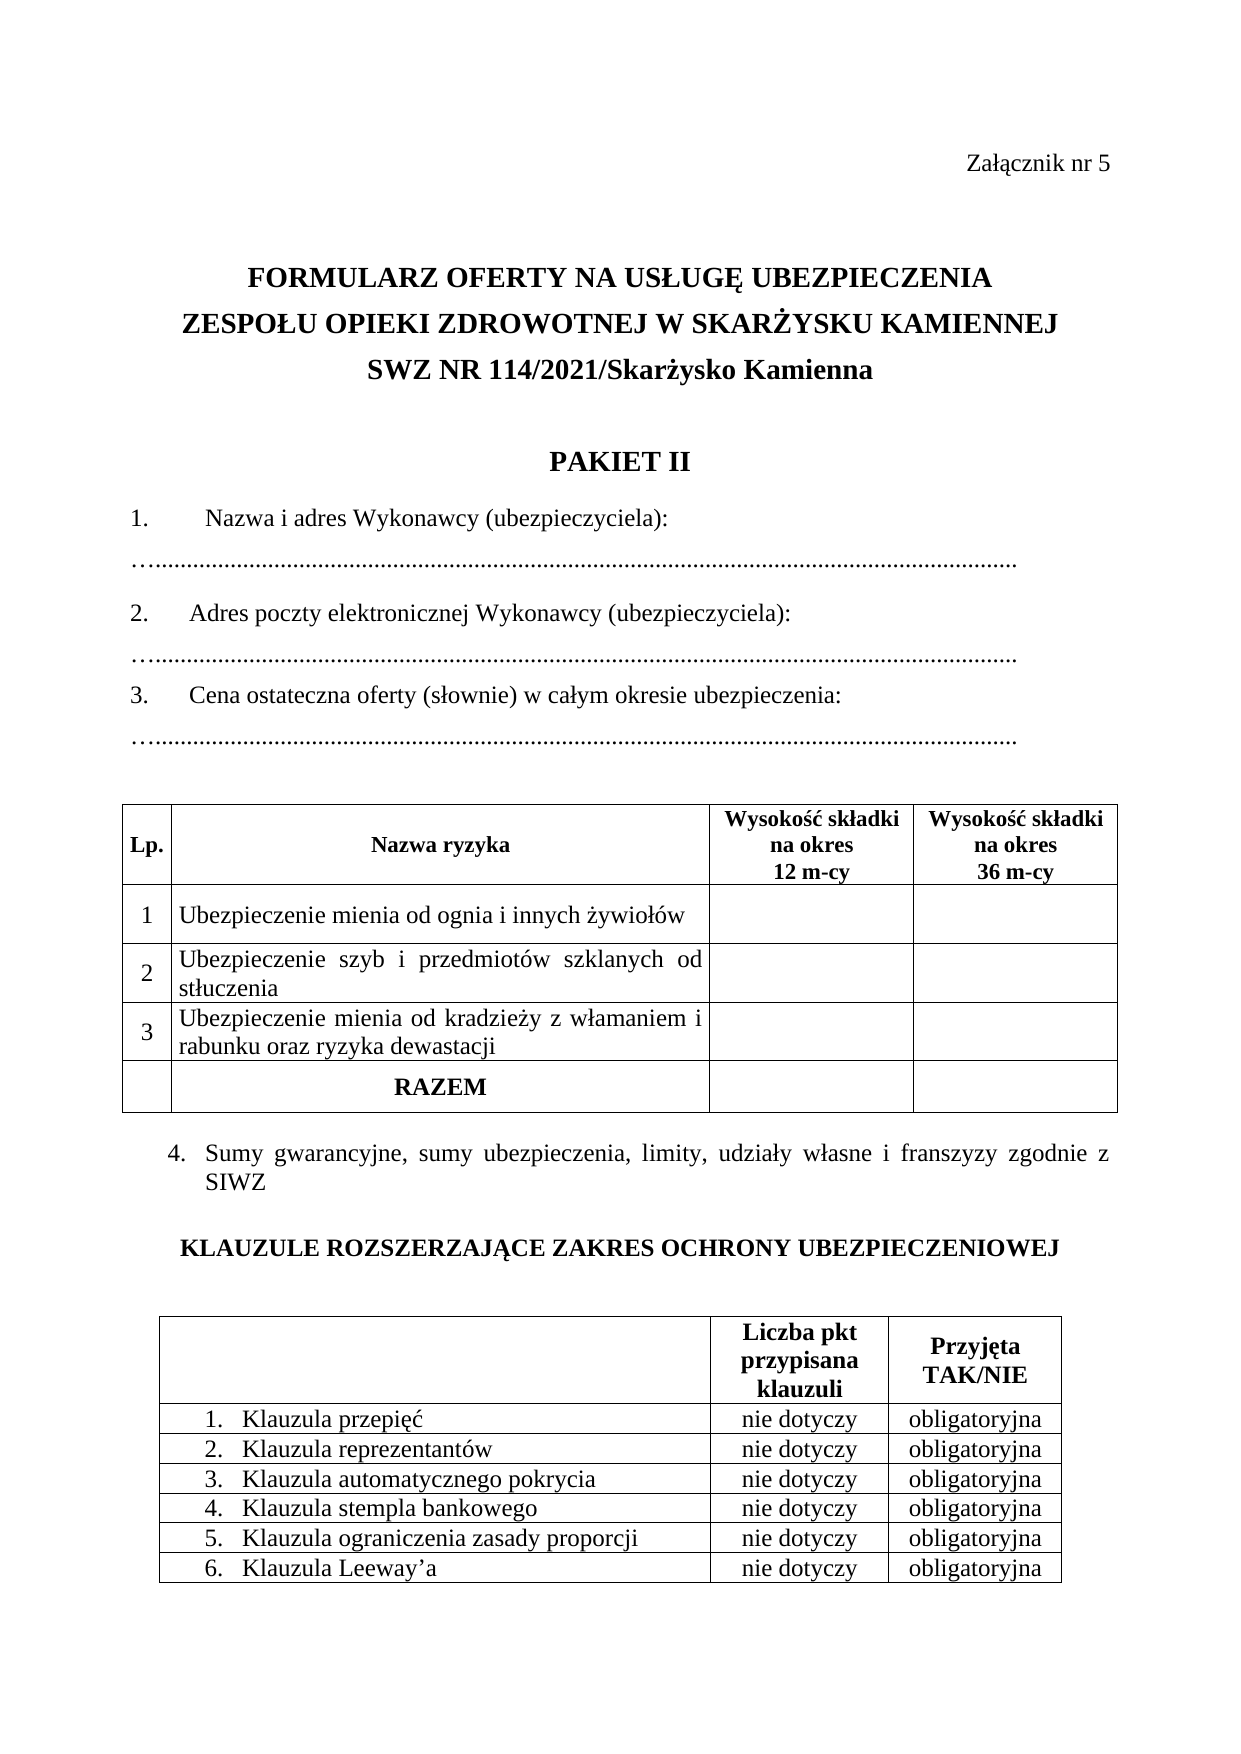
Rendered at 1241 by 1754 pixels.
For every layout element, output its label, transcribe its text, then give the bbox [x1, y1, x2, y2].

table_cell nie dotyczy [711, 1523, 888, 1552]
table_cell [710, 1003, 913, 1060]
table_cell 2 [123, 944, 171, 1002]
text KLAUZULE ROZSZERZAJĄCE ZAKRES OCHRONY UBEZPIECZENIOWEJ [130, 1233, 1110, 1291]
table_cell 1 [123, 885, 171, 943]
table_header Przyjęta TAK/NIE [889, 1317, 1061, 1403]
table_header Nazwa ryzyka [172, 805, 709, 884]
text PAKIET II [130, 444, 1110, 478]
table_cell Klauzula automatycznego pokrycia [160, 1464, 710, 1492]
table_cell [914, 885, 1117, 943]
table_cell Ubezpieczenie szyb i przedmiotów szklanych od stłuczenia [172, 944, 709, 1002]
table_header Wysokość składki na okres 36 m-cy [914, 805, 1117, 884]
table_cell obligatoryjna [889, 1523, 1061, 1552]
table_header Wysokość składki na okres 12 m-cy [710, 805, 913, 884]
table_header Lp. [123, 805, 171, 884]
table_cell RAZEM [172, 1061, 709, 1112]
table_cell obligatoryjna [889, 1464, 1061, 1492]
list Adres poczty elektronicznej Wykonawcy (ubezpieczyciela): [130, 598, 1110, 626]
table_cell [914, 944, 1117, 1002]
text ….......................................................................................................................................... [130, 544, 1110, 573]
table_cell Klauzula przepięć [160, 1404, 710, 1433]
table_cell [123, 1061, 171, 1112]
table_cell nie dotyczy [711, 1464, 888, 1492]
text Załącznik nr 5 [130, 148, 1110, 176]
table_cell [914, 1003, 1117, 1060]
table_cell Klauzula reprezentantów [160, 1434, 710, 1463]
table_cell Klauzula Leeway’a [160, 1553, 710, 1582]
table_cell Klauzula ograniczenia zasady proporcji [160, 1523, 710, 1552]
table_cell [710, 1061, 913, 1112]
table_cell obligatoryjna [889, 1434, 1061, 1463]
list Nazwa i adres Wykonawcy (ubezpieczyciela): [130, 503, 1110, 531]
table_header [160, 1317, 710, 1403]
table_cell 3 [123, 1003, 171, 1060]
text ….......................................................................................................................................... [130, 721, 1110, 750]
text ….......................................................................................................................................... [130, 639, 1110, 668]
table_cell nie dotyczy [711, 1553, 888, 1582]
table_cell [710, 944, 913, 1002]
table_cell nie dotyczy [711, 1404, 888, 1433]
list Cena ostateczna oferty (słownie) w całym okresie ubezpieczenia: [130, 680, 1110, 709]
table_cell nie dotyczy [711, 1494, 888, 1522]
table_cell Klauzula stempla bankowego [160, 1494, 710, 1522]
table_header Liczba pkt przypisana klauzuli [711, 1317, 888, 1403]
table_cell nie dotyczy [711, 1434, 888, 1463]
table_cell obligatoryjna [889, 1553, 1061, 1582]
text ZESPOŁU OPIEKI ZDROWOTNEJ W SKARŻYSKU KAMIENNEJ [130, 306, 1110, 339]
table_cell [914, 1061, 1117, 1112]
table_cell obligatoryjna [889, 1494, 1061, 1522]
table_cell Ubezpieczenie mienia od ognia i innych żywiołów [172, 885, 709, 943]
list Sumy gwarancyjne, sumy ubezpieczenia, limity, udziały własne i franszyzy zgodnie z SIWZ [167, 1138, 1110, 1196]
text SWZ NR 114/2021/Skarżysko Kamienna [130, 352, 1110, 386]
table_cell obligatoryjna [889, 1404, 1061, 1433]
table_cell [710, 885, 913, 943]
table_cell Ubezpieczenie mienia od kradzieży z włamaniem i rabunku oraz ryzyka dewastacji [172, 1003, 709, 1060]
text FORMULARZ OFERTY NA USŁUGĘ UBEZPIECZENIA [130, 260, 1110, 293]
